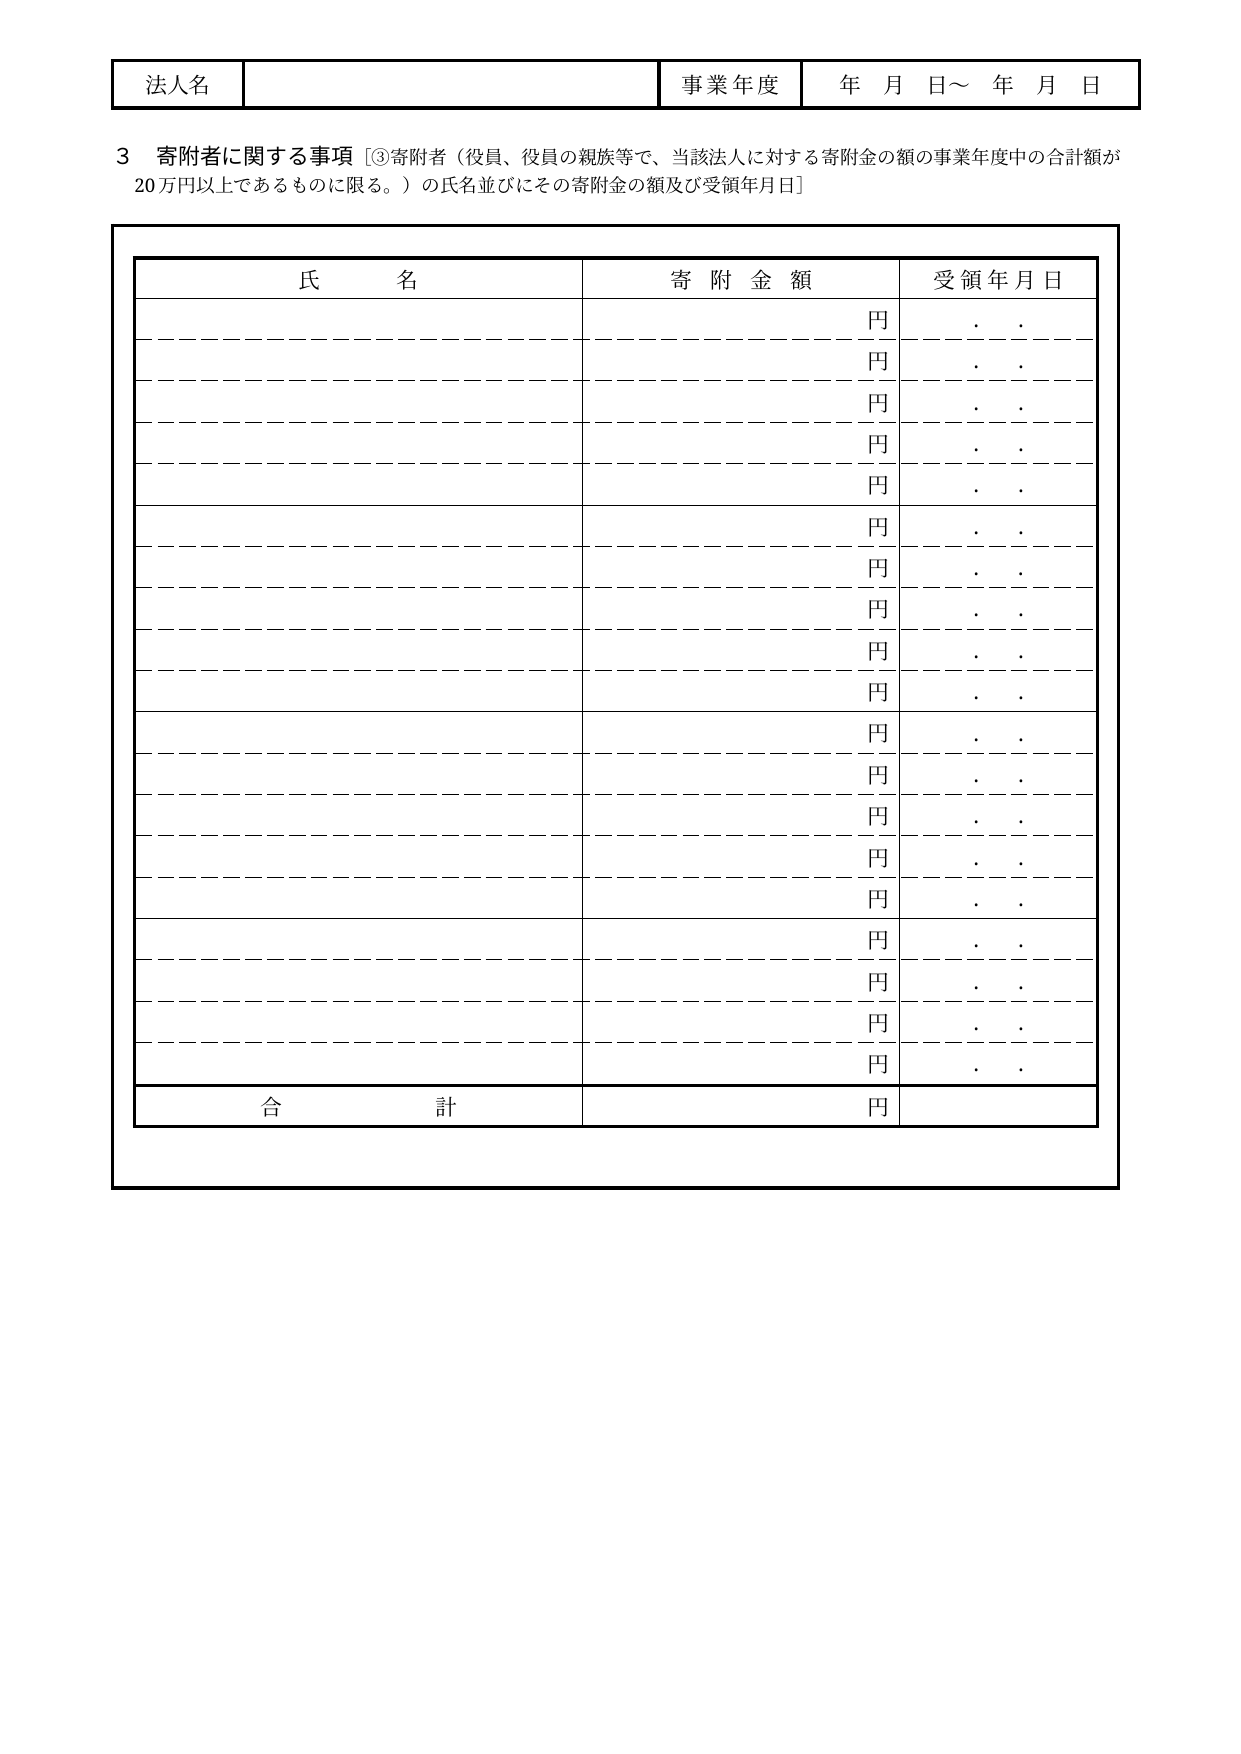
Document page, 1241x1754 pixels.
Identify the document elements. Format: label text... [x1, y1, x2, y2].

table_header 法人名 [114, 62, 242, 106]
table_header 年 月 日～ 年 月 日 [803, 62, 1138, 106]
table_header [114, 227, 1117, 1186]
text ３ 寄附者に関する事項［③寄附者（役員、役員の親族等で、当該法人に対する寄附金の額の事業年度中の合計額が20万円以上であるものに限る。）の氏名並びにその寄附金の額及び受領年月日］ [112, 139, 1128, 198]
table_header 事業年度 [661, 62, 800, 106]
table_header [245, 62, 657, 106]
